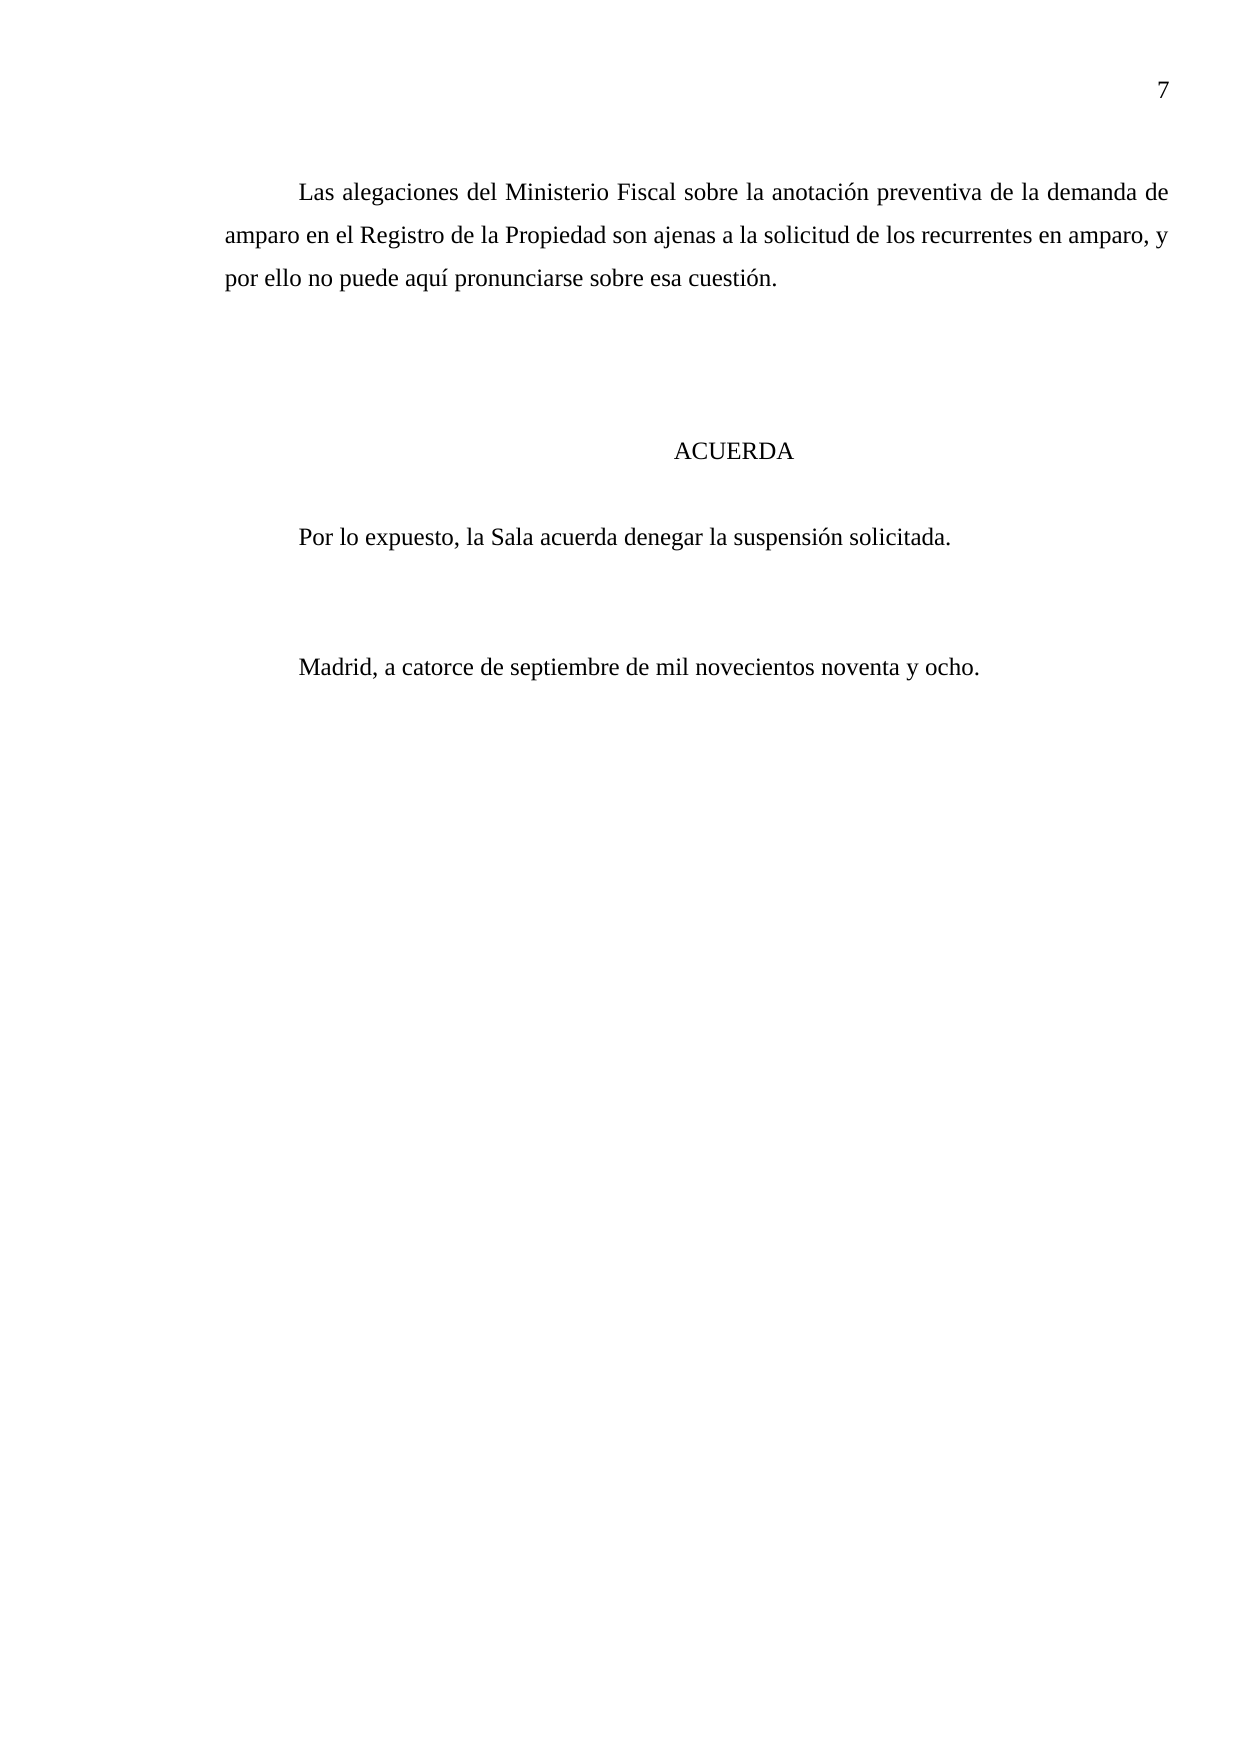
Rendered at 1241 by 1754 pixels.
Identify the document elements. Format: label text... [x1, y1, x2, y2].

text ACUERDA [224, 436, 1169, 465]
text Las alegaciones del Ministerio Fiscal sobre la anotación preventiva de la demanda de amparo en el Registro de la Propiedad son ajenas a la solicitud de los recurrentes en amparo, y por ello no puede aquí pronunciarse sobre esa cuestión. [224, 177, 1169, 292]
text Madrid, a catorce de septiembre de mil novecientos noventa y ocho. [224, 652, 1169, 680]
text Por lo expuesto, la Sala acuerda denegar la suspensión solicitada. [224, 522, 1169, 551]
